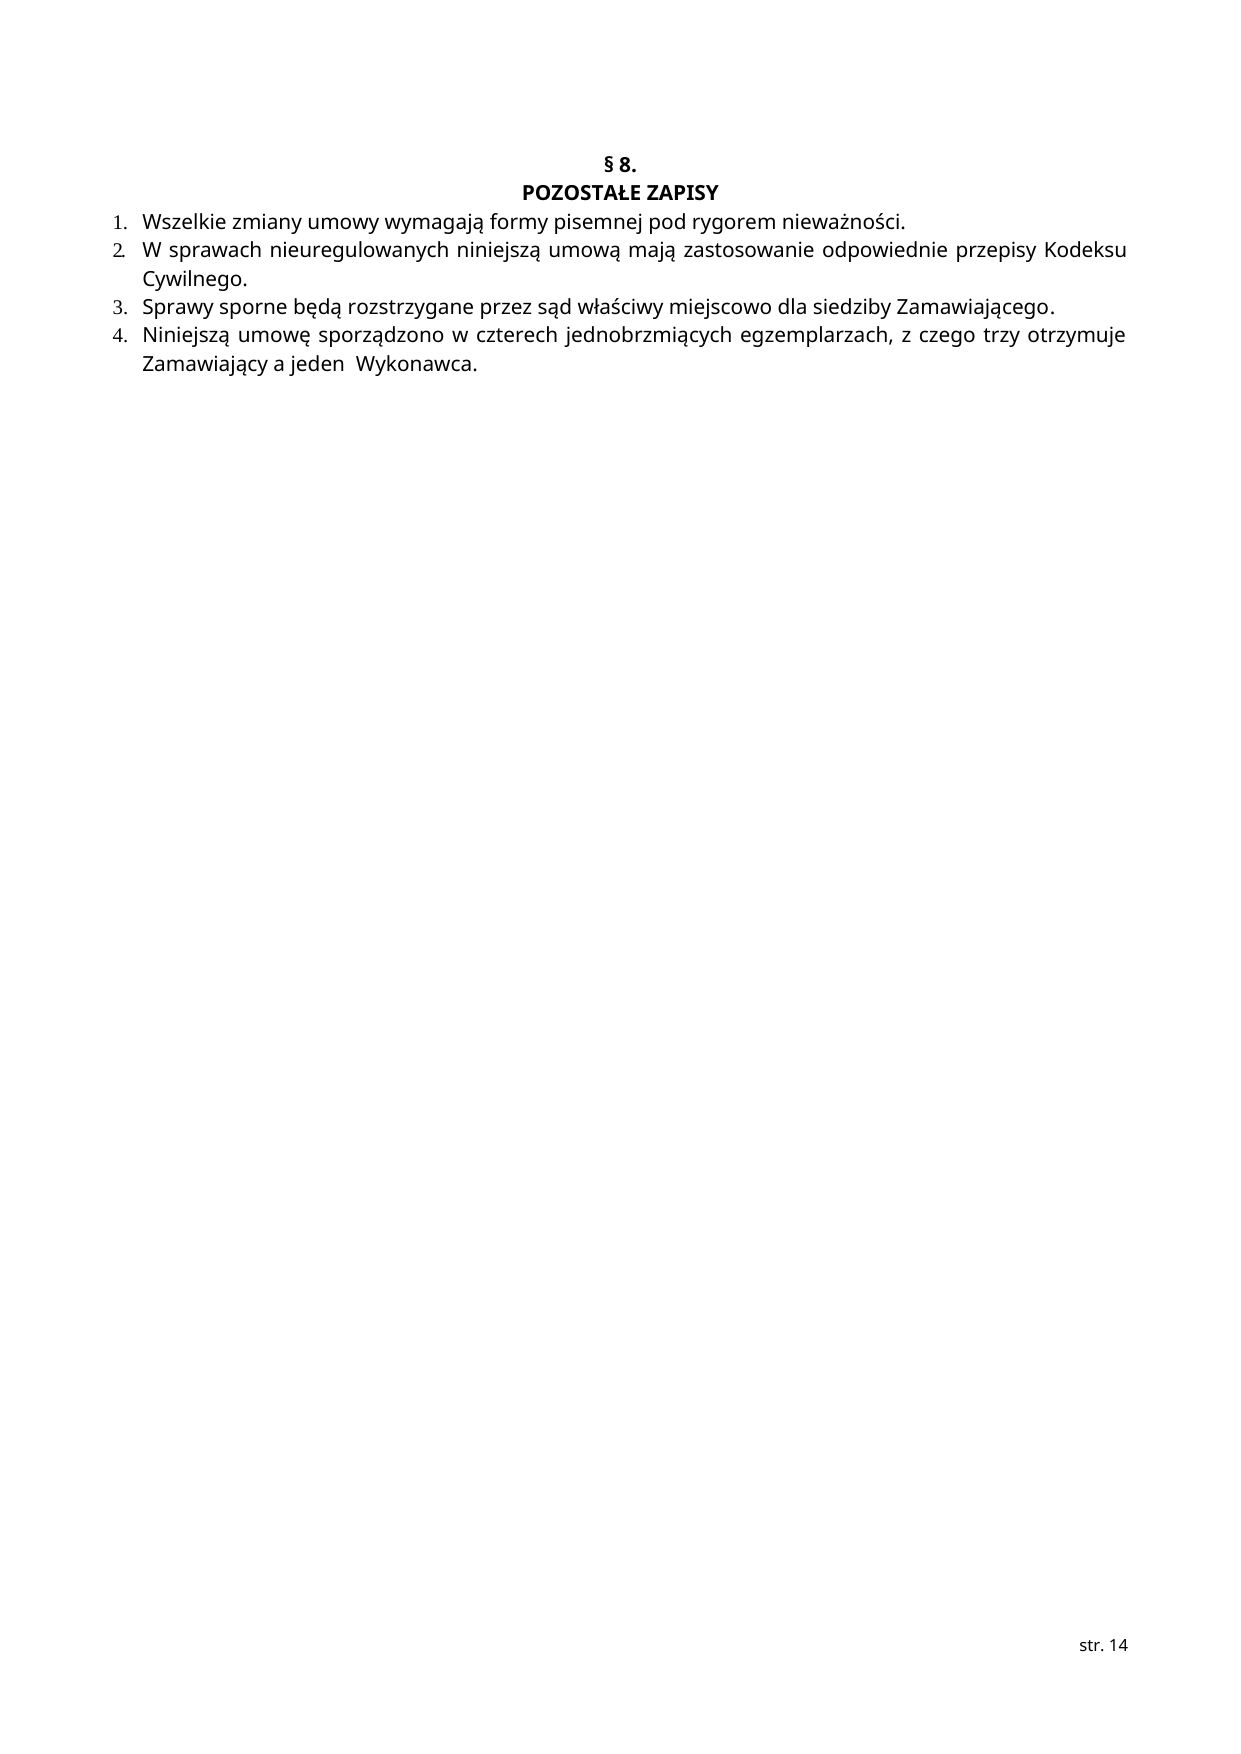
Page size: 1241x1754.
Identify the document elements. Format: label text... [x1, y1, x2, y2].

list Sprawy sporne będą rozstrzygane przez sąd właściwy miejscowo dla siedziby Zamawiającego. [112, 292, 1128, 321]
list W sprawach nieuregulowanych niniejszą umową mają zastosowanie odpowiednie przepisy Kodeksu Cywilnego. [112, 235, 1128, 292]
list Wszelkie zmiany umowy wymagają formy pisemnej pod rygorem nieważności. [112, 207, 1128, 235]
text § 8. [112, 150, 1128, 178]
list Niniejszą umowę sporządzono w czterech jednobrzmiących egzemplarzach, z czego trzy otrzymuje Zamawiający a jeden Wykonawca. [112, 321, 1128, 377]
text POZOSTAŁE ZAPISY [112, 178, 1128, 207]
